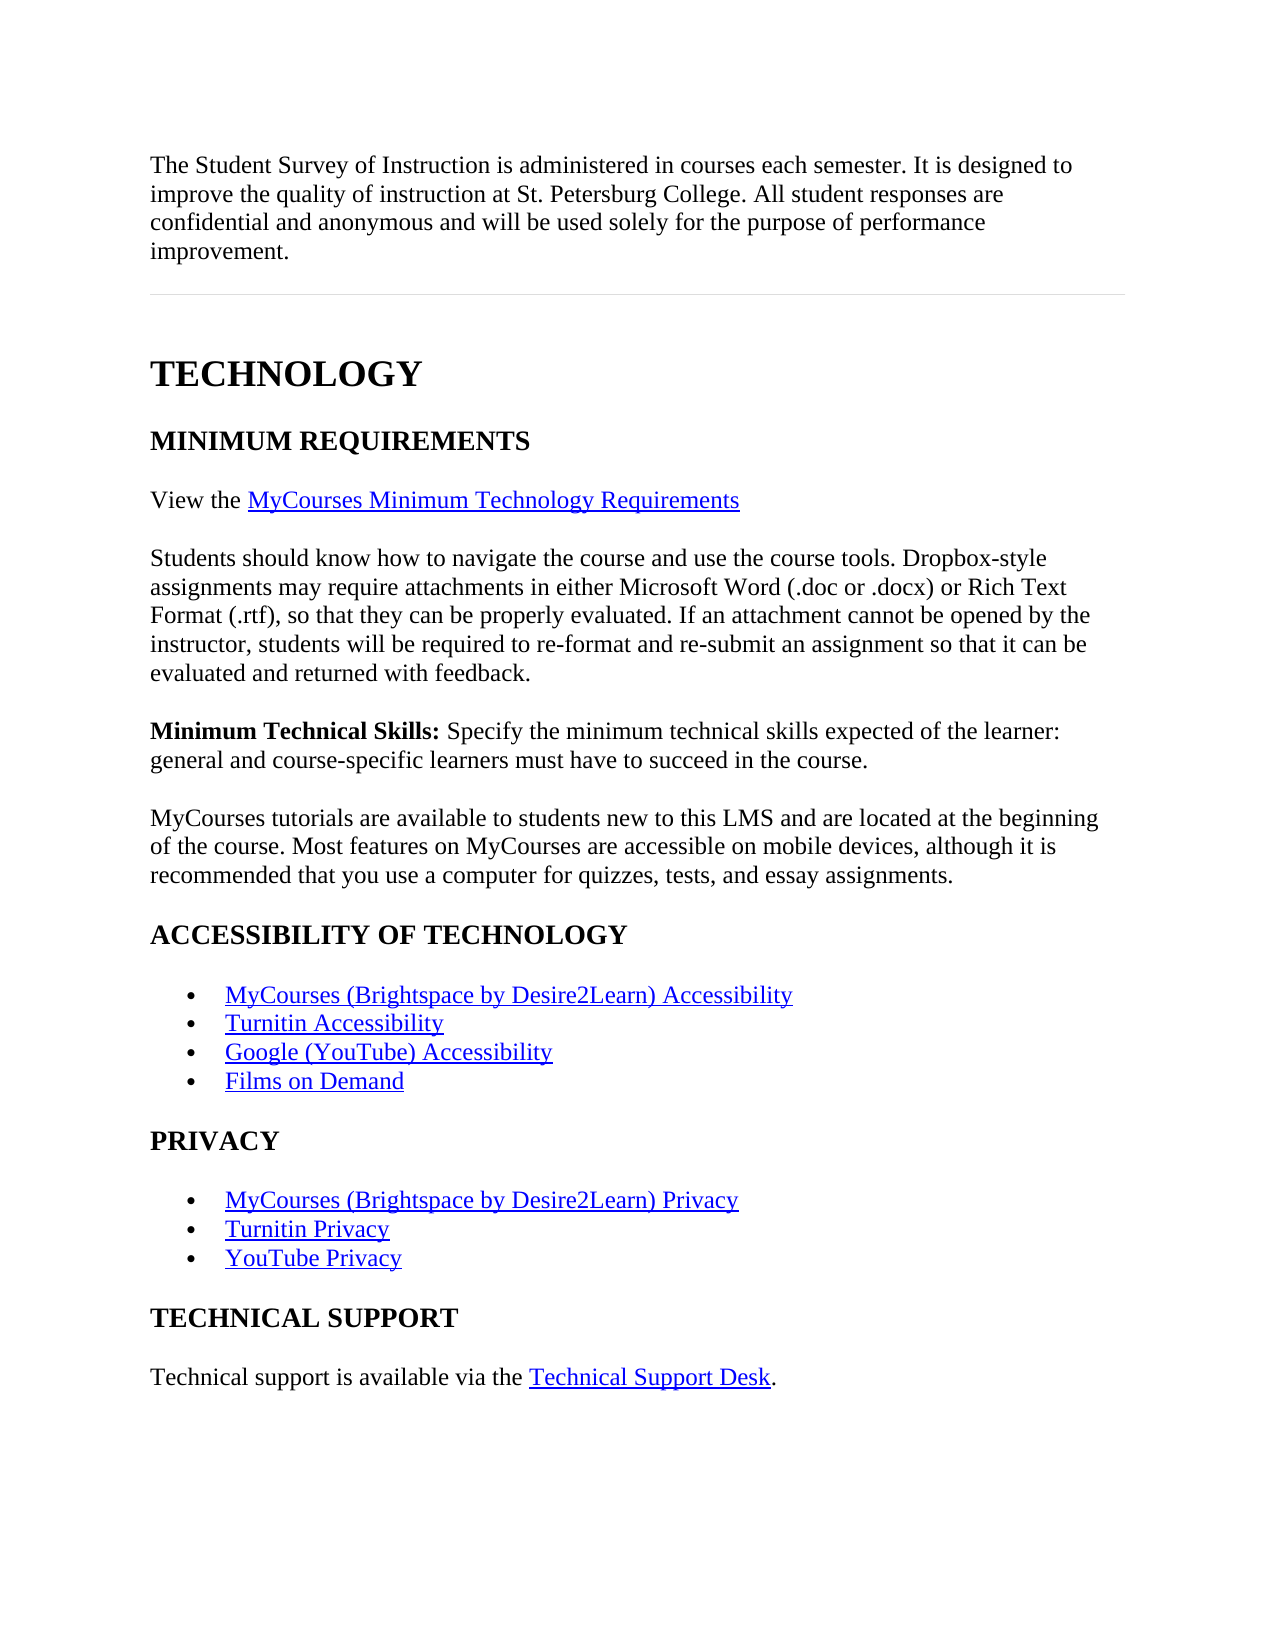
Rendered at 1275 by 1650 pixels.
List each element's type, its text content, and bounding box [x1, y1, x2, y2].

list Google (YouTube) Accessibility [187, 1037, 1125, 1066]
text View the MyCourses Minimum Technology Requirements [150, 485, 1125, 514]
text MyCourses tutorials are available to students new to this LMS and are located at the beginning of the course. Most features on MyCourses are accessible on mobile devices, although it is recommended that you use a computer for quizzes, tests, and essay assignments. [150, 803, 1125, 889]
text ACCESSIBILITY OF TECHNOLOGY [150, 918, 1125, 951]
list MyCourses (Brightspace by Desire2Learn) Accessibility [187, 980, 1125, 1008]
text TECHNOLOGY [150, 351, 1125, 394]
text Technical support is available via the Technical Support Desk. [150, 1362, 1125, 1419]
text Students should know how to navigate the course and use the course tools. Dropbox-style assignments may require attachments in either Microsoft Word (.doc or .docx) or Rich Text Format (.rtf), so that they can be properly evaluated. If an attachment cannot be opened by the instructor, students will be required to re-format and re-submit an assignment so that it can be evaluated and returned with feedback. [150, 543, 1125, 687]
list Films on Demand [187, 1066, 1125, 1095]
text TECHNICAL SUPPORT [150, 1301, 1125, 1333]
list YouTube Privacy [187, 1243, 1125, 1272]
list Turnitin Privacy [187, 1214, 1125, 1243]
text Minimum Technical Skills: Specify the minimum technical skills expected of the learner: general and course-specific learners must have to succeed in the course. [150, 716, 1125, 773]
text The Student Survey of Instruction is administered in courses each semester. It is designed to improve the quality of instruction at St. Petersburg College. All student responses are confidential and anonymous and will be used solely for the purpose of performance improvement. [150, 150, 1125, 265]
text MINIMUM REQUIREMENTS [150, 424, 1125, 456]
text PRIVACY [150, 1124, 1125, 1156]
list Turnitin Accessibility [187, 1008, 1125, 1037]
list MyCourses (Brightspace by Desire2Learn) Privacy [187, 1185, 1125, 1214]
